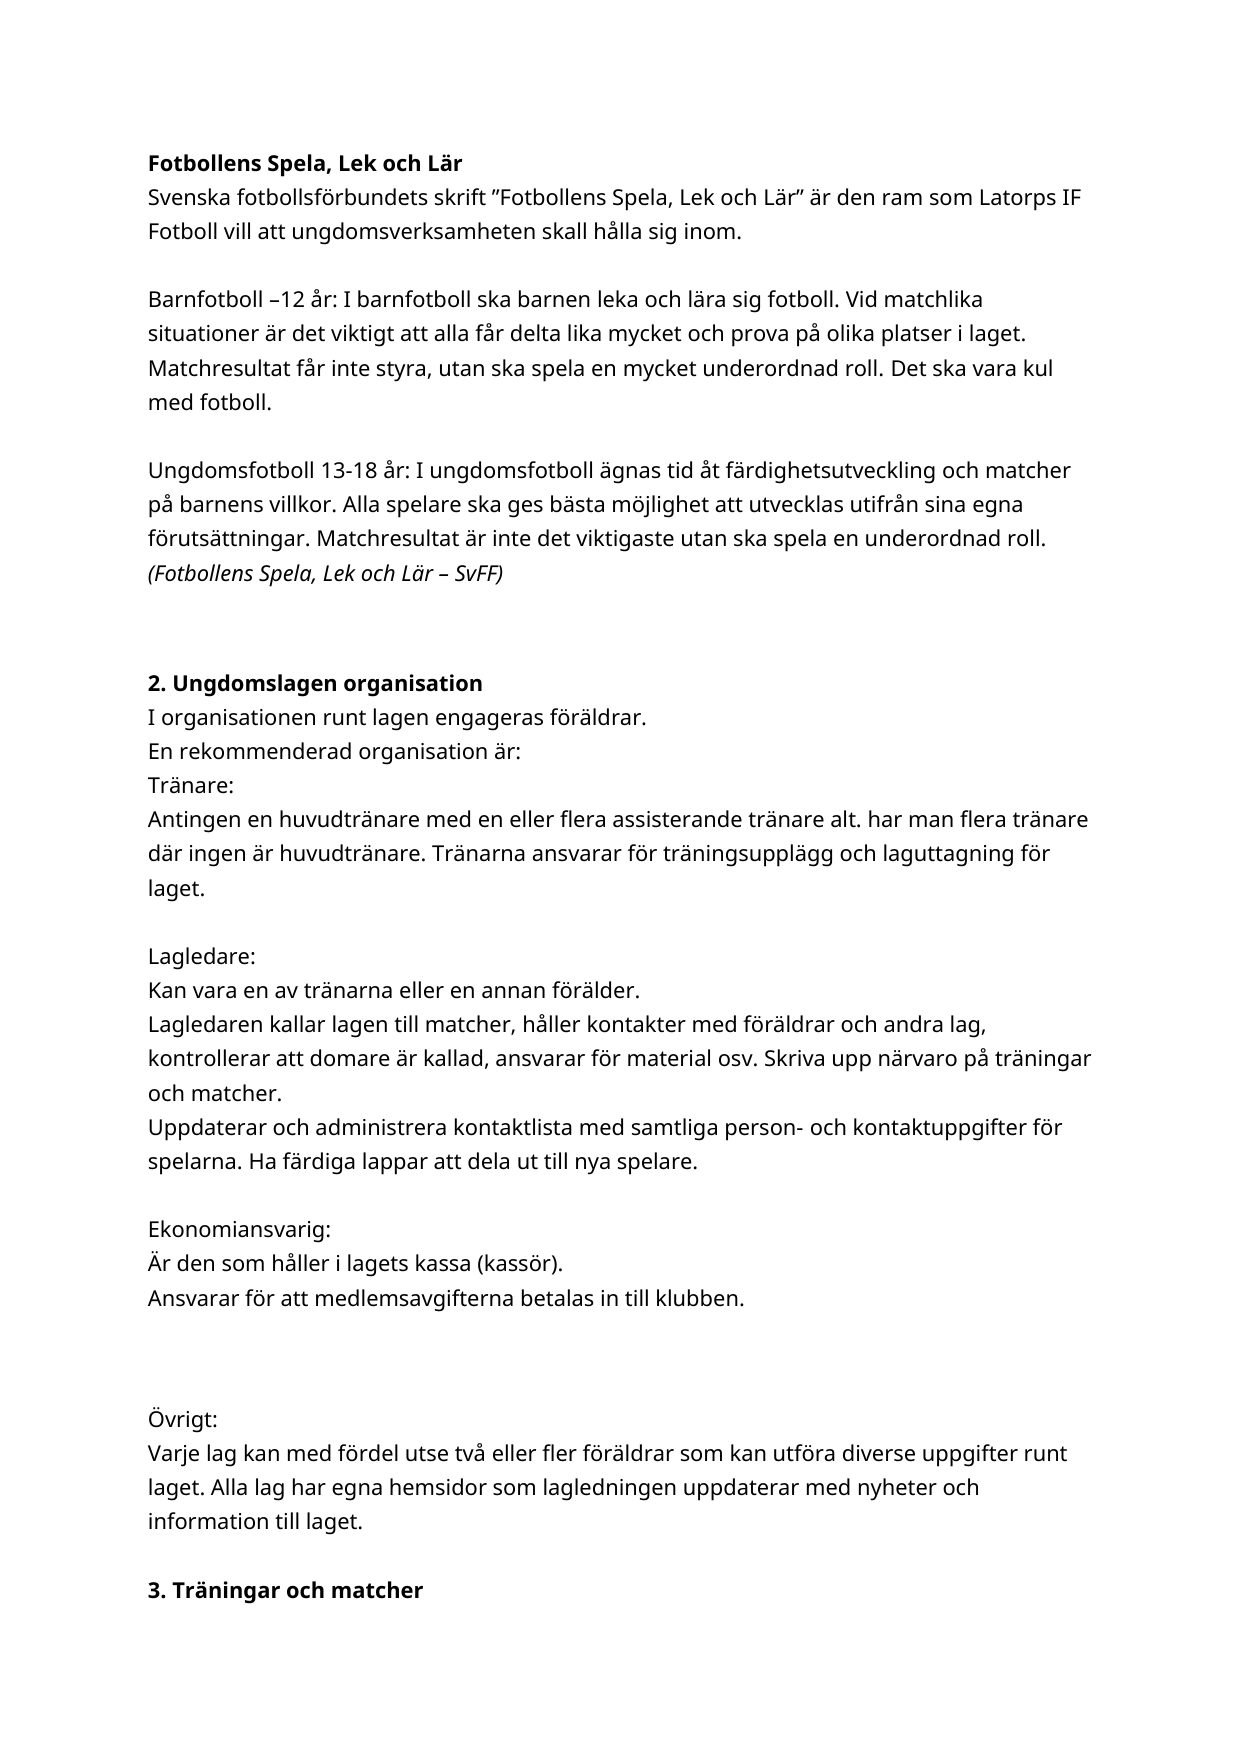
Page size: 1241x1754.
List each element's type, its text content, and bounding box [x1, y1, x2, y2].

text Fotbollens Spela, Lek och Lär Svenska fotbollsförbundets skrift ”Fotbollens Spela, Lek och Lär” är den ram som Latorps IF Fotboll vill att ungdomsverksamheten skall hålla sig inom. Barnfotboll –12 år: I barnfotboll ska barnen leka och lära sig fotboll. Vid matchlika situationer är det viktigt att alla får delta lika mycket och prova på olika platser i laget. Matchresultat får inte styra, utan ska spela en mycket underordnad roll. Det ska vara kul med fotboll. Ungdomsfotboll 13-18 år: I ungdomsfotboll ägnas tid åt färdighetsutveckling och matcher på barnens villkor. Alla spelare ska ges bästa möjlighet att utvecklas utifrån sina egna förutsättningar. Matchresultat är inte det viktigaste utan ska spela en underordnad roll. (Fotbollens Spela, Lek och Lär – SvFF) [148, 148, 1093, 587]
text 2. Ungdomslagen organisation I organisationen runt lagen engageras föräldrar. En rekommenderad organisation är: Tränare: Antingen en huvudtränare med en eller flera assisterande tränare alt. har man flera tränare där ingen är huvudtränare. Tränarna ansvarar för träningsupplägg och laguttagning för laget. Lagledare: Kan vara en av tränarna eller en annan förälder. Lagledaren kallar lagen till matcher, håller kontakter med föräldrar och andra lag, kontrollerar att domare är kallad, ansvarar för material osv. Skriva upp närvaro på träningar och matcher. Uppdaterar och administrera kontaktlista med samtliga person- och kontaktuppgifter för spelarna. Ha färdiga lappar att dela ut till nya spelare. Ekonomiansvarig: Är den som håller i lagets kassa (kassör). Ansvarar för att medlemsavgifterna betalas in till klubben. [148, 668, 1093, 1379]
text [148, 1404, 1093, 1604]
